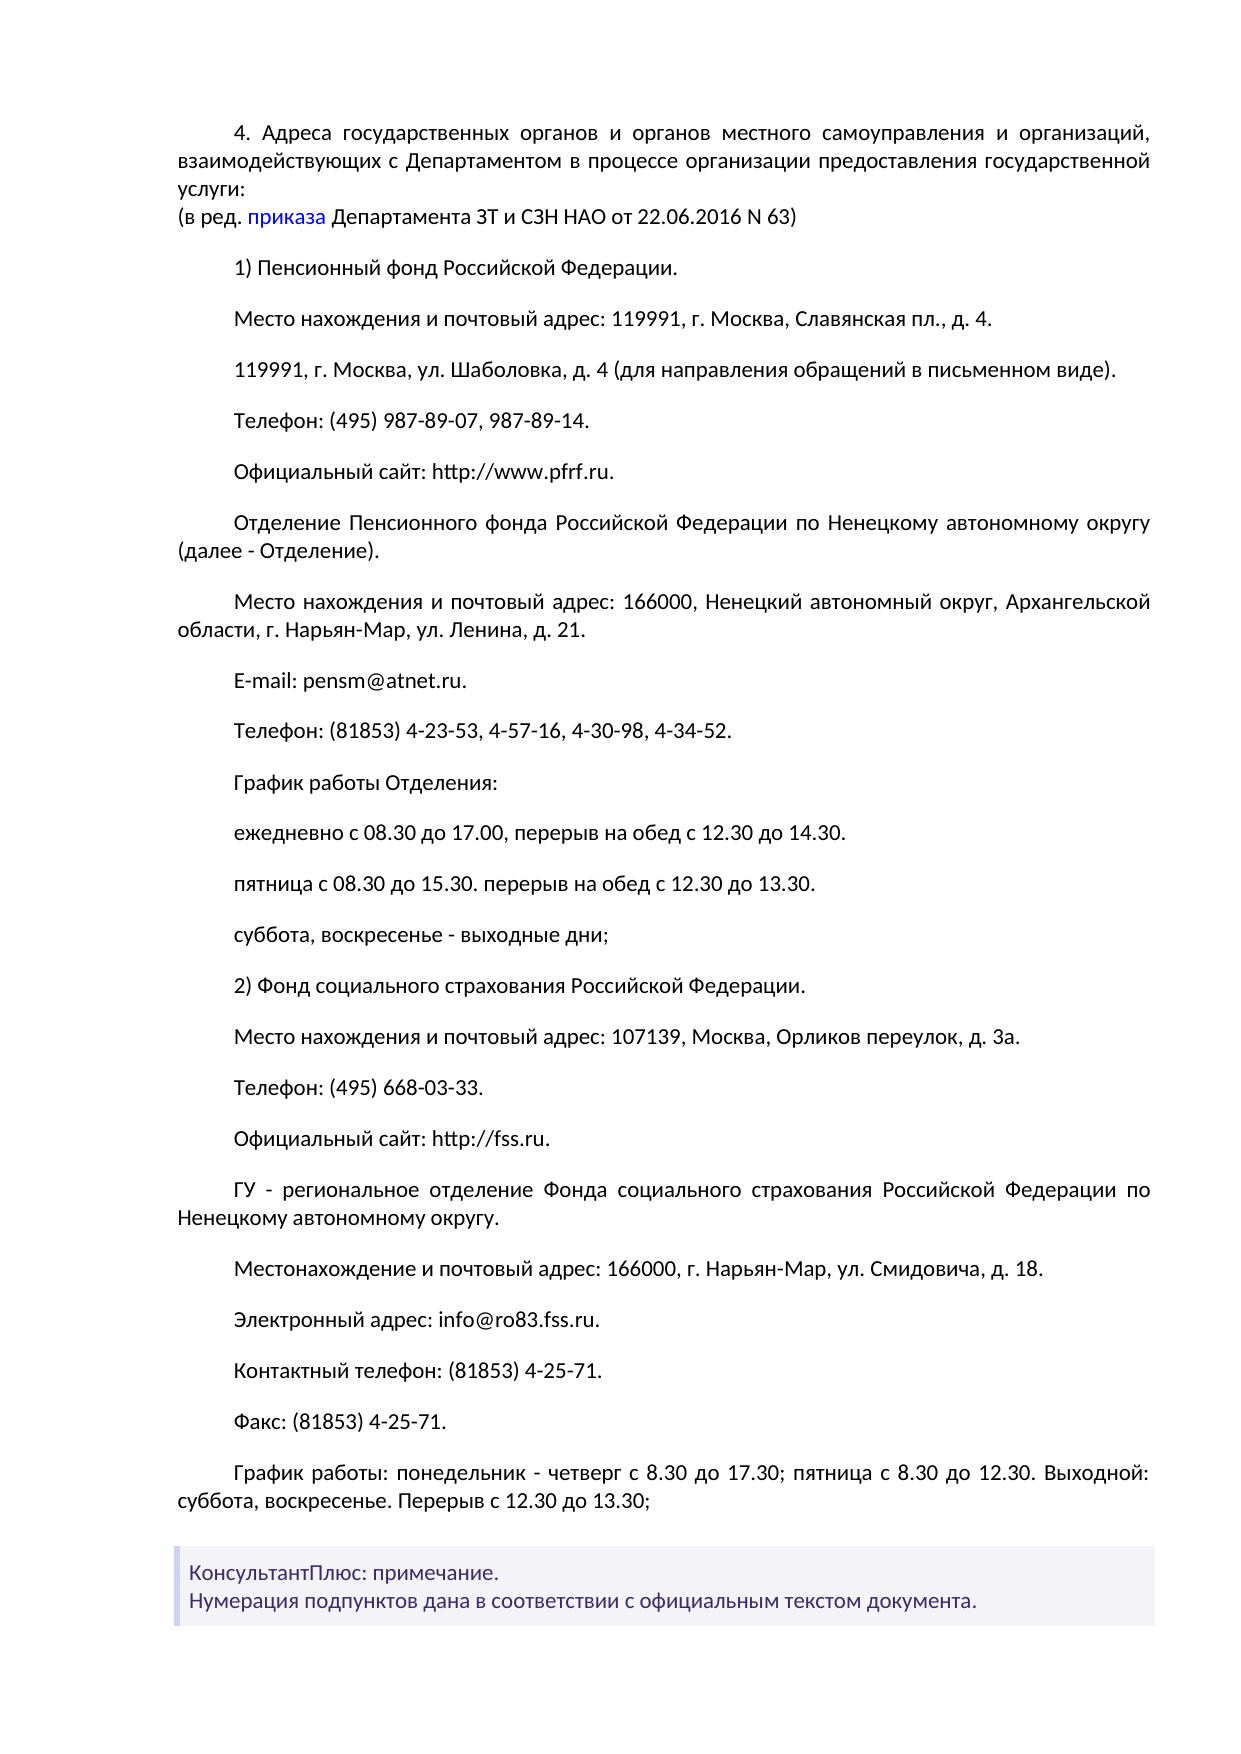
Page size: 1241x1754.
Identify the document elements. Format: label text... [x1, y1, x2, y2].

text E-mail: pensm@atnet.ru. [177, 666, 1152, 694]
text Местонахождение и почтовый адрес: 166000, г. Нарьян-Мар, ул. Смидовича, д. 18. [177, 1254, 1152, 1282]
text Электронный адрес: info@ro83.fss.ru. [177, 1305, 1152, 1333]
text Телефон: (495) 668-03-33. [177, 1073, 1152, 1101]
text График работы Отделения: [177, 768, 1152, 796]
text ежедневно с 08.30 до 17.00, перерыв на обед с 12.30 до 14.30. [177, 818, 1152, 847]
text Контактный телефон: (81853) 4-25-71. [177, 1356, 1152, 1384]
text 2) Фонд социального страхования Российской Федерации. [177, 971, 1152, 999]
text суббота, воскресенье - выходные дни; [177, 920, 1152, 948]
text Факс: (81853) 4-25-71. [177, 1407, 1152, 1435]
text 4. Адреса государственных органов и органов местного самоуправления и организаций, взаимодействующих с Департаментом в процессе организации предоставления государственной услуги: [177, 118, 1152, 202]
text Официальный сайт: http://www.pfrf.ru. [177, 457, 1152, 485]
text ГУ - региональное отделение Фонда социального страхования Российской Федерации по Ненецкому автономному округу. [177, 1175, 1152, 1231]
text Официальный сайт: http://fss.ru. [177, 1124, 1152, 1152]
text Телефон: (495) 987-89-07, 987-89-14. [177, 406, 1152, 434]
text 1) Пенсионный фонд Российской Федерации. [177, 253, 1152, 281]
text Телефон: (81853) 4-23-53, 4-57-16, 4-30-98, 4-34-52. [177, 717, 1152, 745]
text Отделение Пенсионного фонда Российской Федерации по Ненецкому автономному округу (далее - Отделение). [177, 508, 1152, 564]
text (в ред. приказа Департамента ЗТ и СЗН НАО от 22.06.2016 N 63) [177, 202, 1152, 230]
text Место нахождения и почтовый адрес: 107139, Москва, Орликов переулок, д. 3а. [177, 1022, 1152, 1050]
text 119991, г. Москва, ул. Шаболовка, д. 4 (для направления обращений в письменном виде). [177, 355, 1152, 383]
text Место нахождения и почтовый адрес: 166000, Ненецкий автономный округ, Архангельской области, г. Нарьян-Мар, ул. Ленина, д. 21. [177, 587, 1152, 643]
text Место нахождения и почтовый адрес: 119991, г. Москва, Славянская пл., д. 4. [177, 304, 1152, 332]
table_header КонсультантПлюс: примечание. Нумерация подпунктов дана в соответствии с официальным текстом документа. [180, 1546, 1149, 1626]
text пятница с 08.30 до 15.30. перерыв на обед с 12.30 до 13.30. [177, 869, 1152, 897]
text График работы: понедельник - четверг с 8.30 до 17.30; пятница с 8.30 до 12.30. Выходной: суббота, воскресенье. Перерыв с 12.30 до 13.30; [177, 1458, 1152, 1514]
